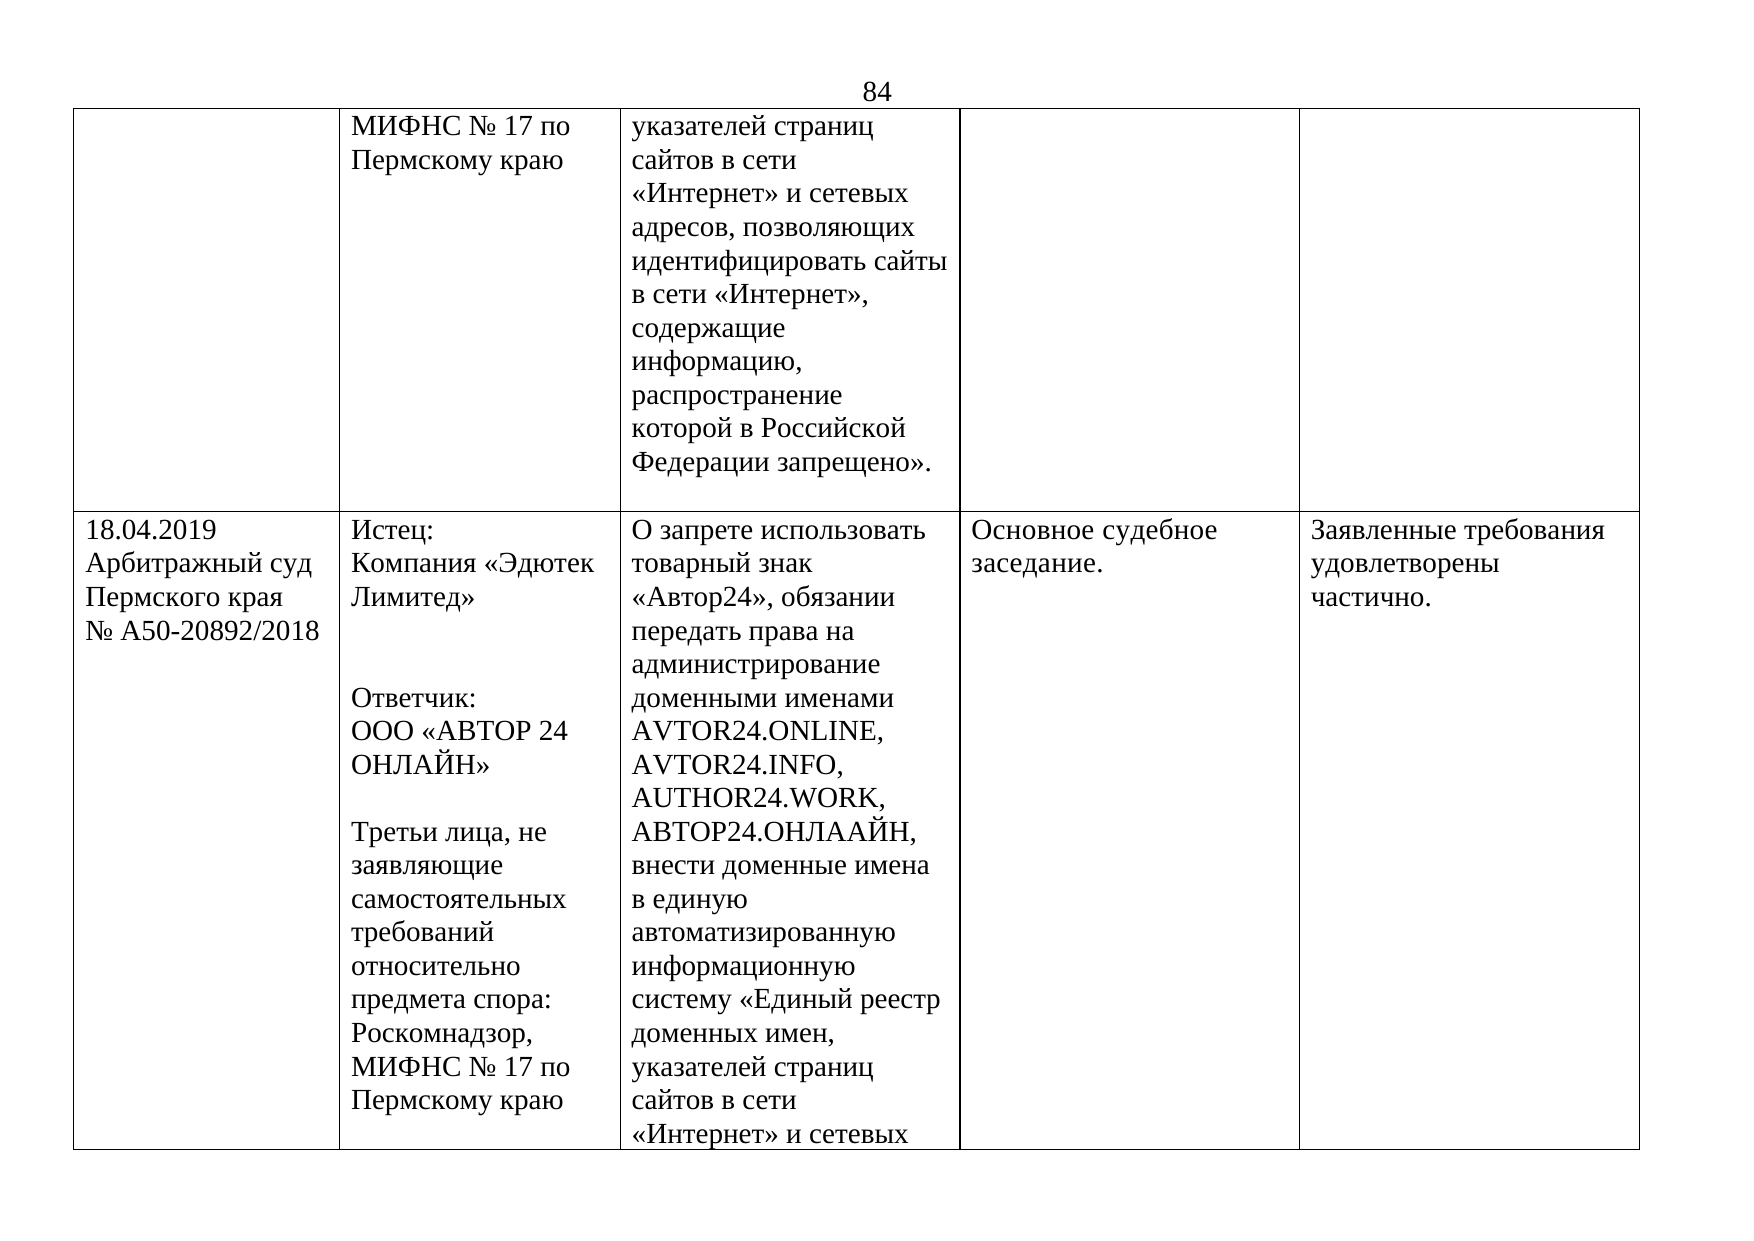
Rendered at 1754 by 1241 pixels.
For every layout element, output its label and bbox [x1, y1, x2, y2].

table_cell [340, 512, 620, 1149]
table_cell [340, 109, 620, 511]
table_cell [1300, 512, 1639, 1149]
table_cell [1300, 109, 1639, 511]
table_cell [621, 512, 959, 1149]
table_cell [961, 512, 1299, 1149]
table_cell [961, 109, 1299, 511]
table_cell [74, 109, 339, 511]
table_cell [621, 109, 959, 511]
table_cell [74, 512, 339, 1149]
